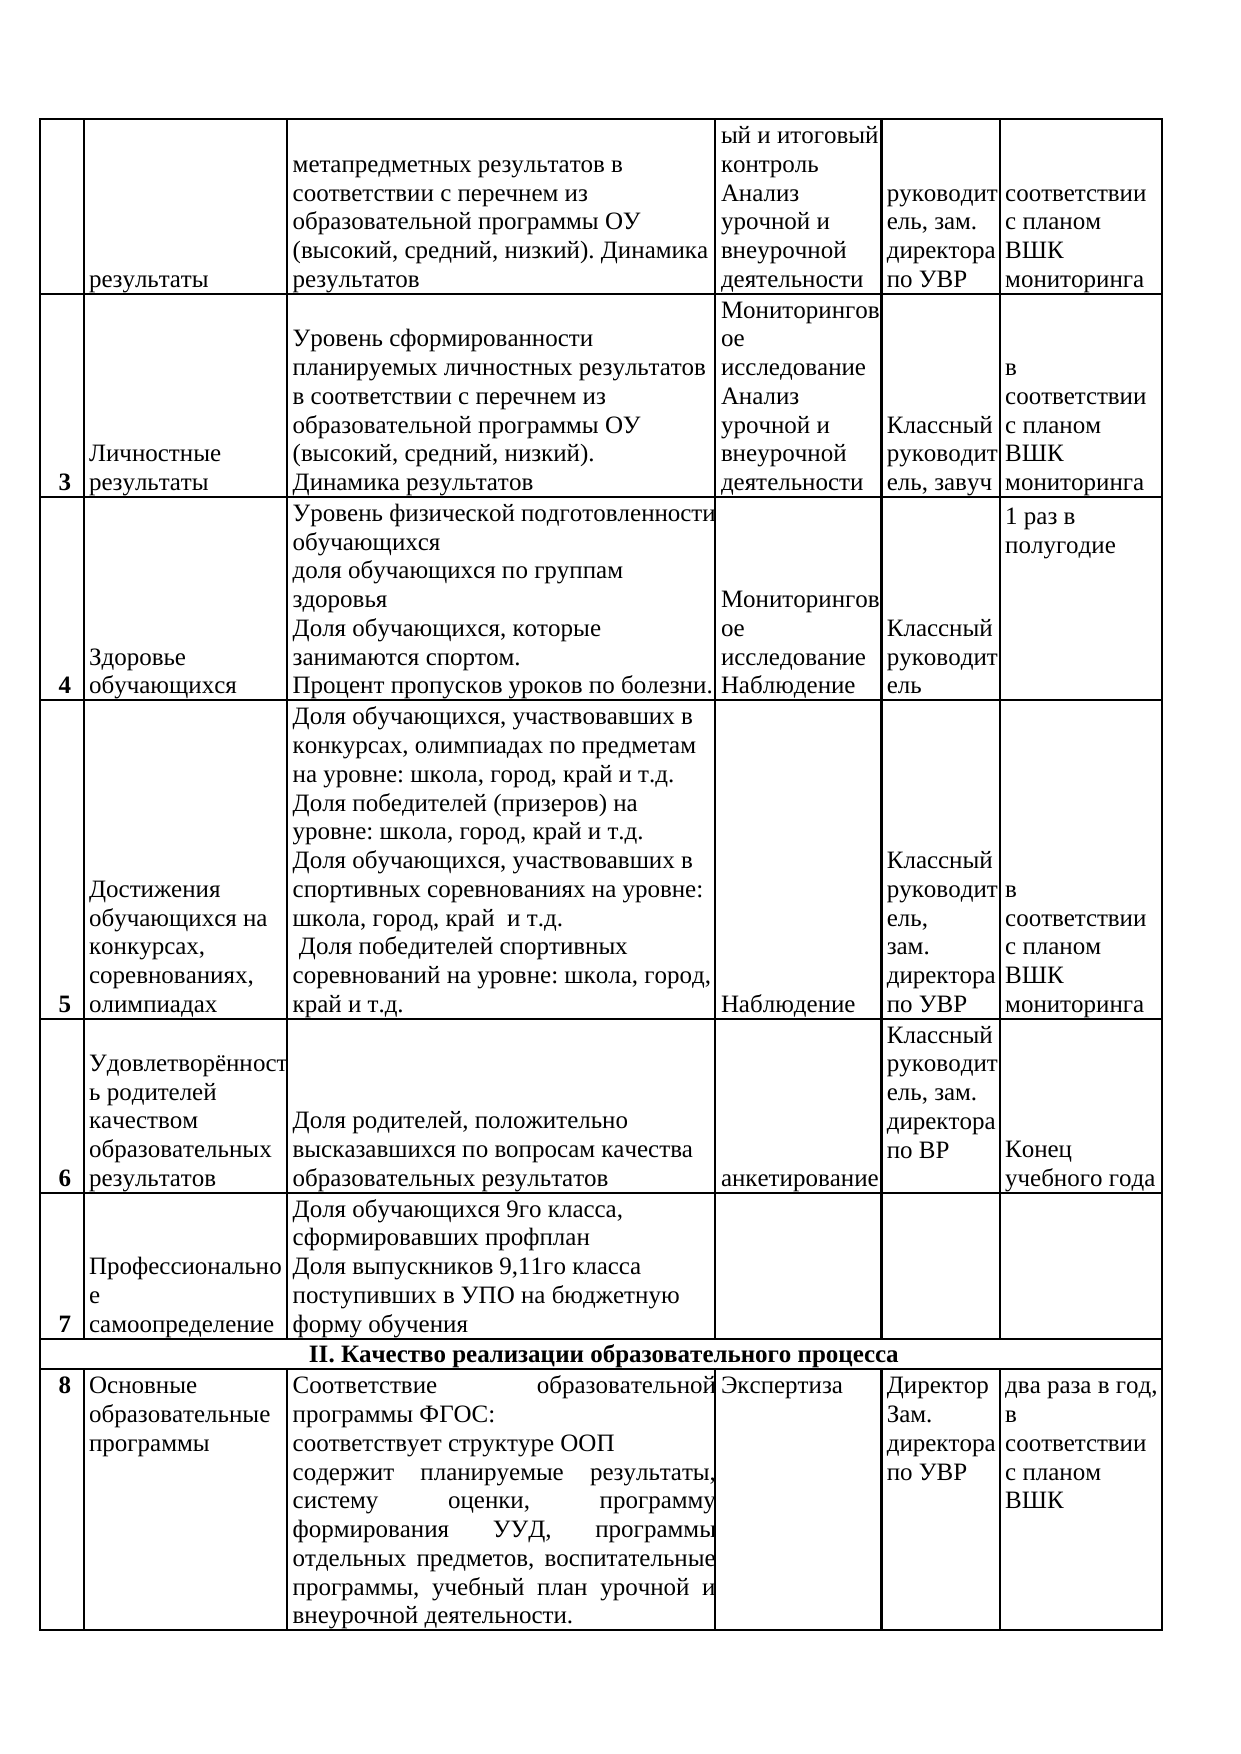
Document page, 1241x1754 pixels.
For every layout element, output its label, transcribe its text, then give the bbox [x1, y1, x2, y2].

table_cell Личностные результаты [85, 295, 286, 496]
table_cell Наблюдение [716, 701, 880, 1018]
table_cell Мониторинговое исследование Наблюдение [716, 498, 880, 699]
table_cell Уровень физической подготовленности обучающихся доля обучающихся по группам здоровья Доля обучающихся, которые занимаются спортом. Процент пропусков уроков по болезни. [288, 498, 714, 699]
table_cell [716, 1194, 880, 1337]
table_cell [883, 1370, 999, 1629]
table_cell 1 раз в полугодие [1001, 498, 1161, 699]
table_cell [288, 1370, 714, 1629]
table_cell анкетирование [716, 1020, 880, 1192]
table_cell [85, 120, 286, 293]
table_cell в соответствии с планом ВШК мониторинга [1001, 295, 1161, 496]
table_cell Экспертиза [716, 1370, 880, 1629]
table_cell 2 [41, 120, 83, 293]
table_cell Классный руководитель, завуч [883, 295, 999, 496]
table_cell Доля обучающихся, участвовавших в конкурсах, олимпиадах по предметам на уровне: школа, город, край и т.д. Доля победителей (призеров) на уровне: школа, город, край и т.д. Доля обучающихся, участвовавших в спортивных соревнованиях на уровне: школа, город, край и т.д. Доля победителей спортивных соревнований на уровне: школа, город, край и т.д. [288, 701, 714, 1018]
table_cell Здоровье обучающихся [85, 498, 286, 699]
table_cell 6 [41, 1020, 83, 1192]
table_cell Классный руководитель, зам. директора по ВР [883, 1020, 999, 1192]
table_cell Мониторинговое исследование Анализ урочной и внеурочной деятельности [716, 295, 880, 496]
table_cell Уровень сформированности планируемых личностных результатов в соответствии с перечнем из образовательной программы ОУ (высокий, средний, низкий). Динамика результатов [288, 295, 714, 496]
table_cell [1001, 1194, 1161, 1337]
table_cell 7 [41, 1194, 83, 1337]
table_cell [883, 120, 999, 293]
table_cell 8 [41, 1370, 83, 1629]
table_cell Доля обучающихся 9го класса, сформировавших профплан Доля выпускников 9,11го класса поступивших в УПО на бюджетную форму обучения [288, 1194, 714, 1337]
table_cell Достижения обучающихся на конкурсах, соревнованиях, олимпиадах [85, 701, 286, 1018]
table_cell Классный руководитель, зам. директора по УВР [883, 701, 999, 1018]
table_cell Конец учебного года [1001, 1020, 1161, 1192]
table_cell 5 [41, 701, 83, 1018]
table_cell 3 [41, 295, 83, 496]
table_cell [288, 120, 714, 293]
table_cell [85, 1370, 286, 1629]
table_cell 4 [41, 498, 83, 699]
table_cell Доля родителей, положительно высказавшихся по вопросам качества образовательных результатов [288, 1020, 714, 1192]
table_cell в соответствии с планом ВШК мониторинга [1001, 701, 1161, 1018]
table_cell [883, 1194, 999, 1337]
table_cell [716, 120, 880, 293]
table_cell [1001, 120, 1161, 293]
table_cell Классный руководитель [883, 498, 999, 699]
table_cell II. Качество реализации образовательного процесса [41, 1340, 1161, 1368]
table_cell Удовлетворённость родителей качеством образовательных результатов [85, 1020, 286, 1192]
table_cell Профессиональное самоопределение [85, 1194, 286, 1337]
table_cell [1001, 1370, 1161, 1629]
